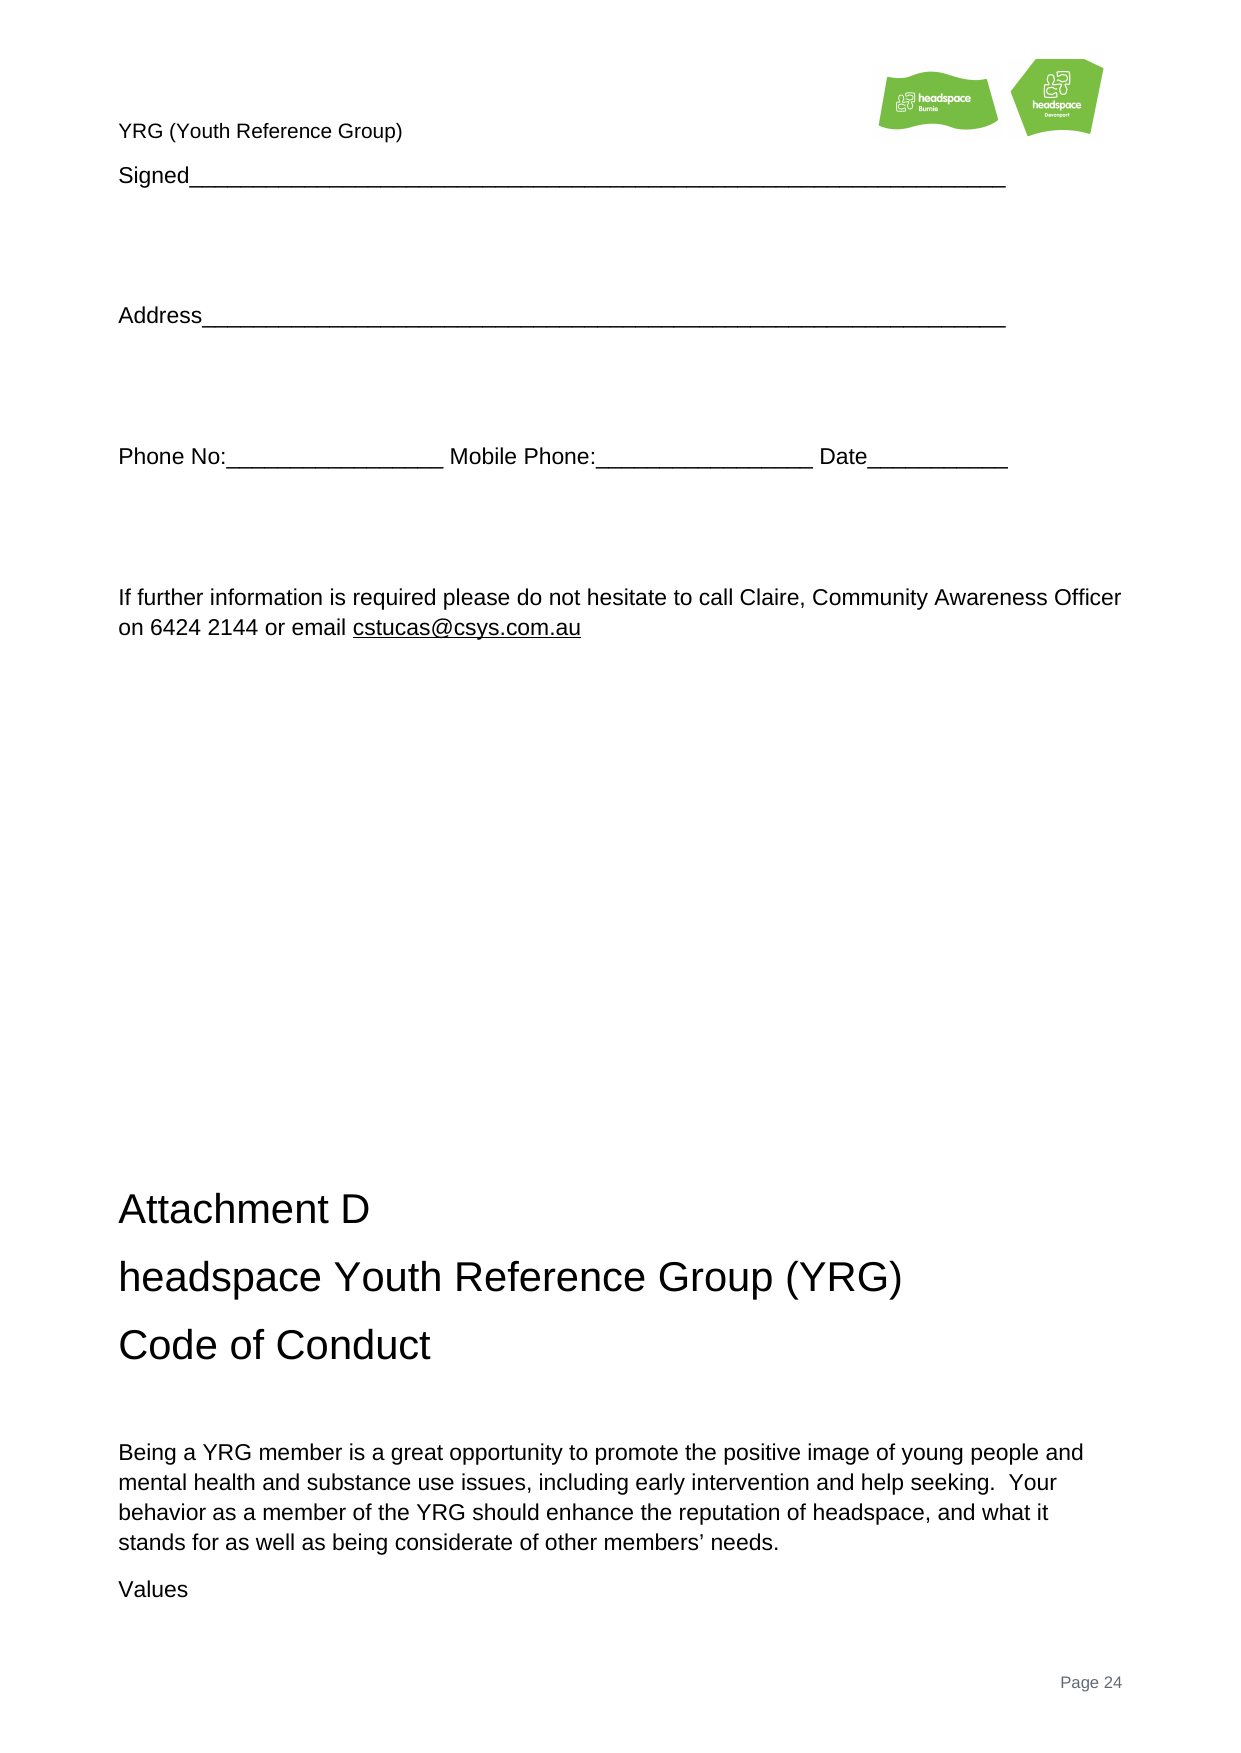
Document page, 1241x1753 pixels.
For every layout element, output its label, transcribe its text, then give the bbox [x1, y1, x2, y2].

text Code of Conduct [118, 1321, 1122, 1368]
text Signed________________________________________________________________ [118, 162, 1122, 188]
text If further information is required please do not hesitate to call Claire, Community Awareness Officer on 6424 2144 or email cstucas@csys.com.au [118, 584, 1122, 640]
text headspace Youth Reference Group (YRG) [118, 1252, 1122, 1300]
text Address_______________________________________________________________ [118, 302, 1122, 329]
text Values [118, 1576, 1122, 1602]
picture [871, 65, 1002, 139]
picture [1008, 59, 1106, 139]
text Being a YRG member is a great opportunity to promote the positive image of young people and mental health and substance use issues, including early intervention and help seeking. Your behavior as a member of the YRG should enhance the reputation of headspace, and what it stands for as well as being considerate of other members’ needs. [118, 1439, 1115, 1556]
text Phone No:_________________ Mobile Phone:_________________ Date___________ [118, 443, 1122, 469]
text Attachment D [118, 1184, 1122, 1232]
